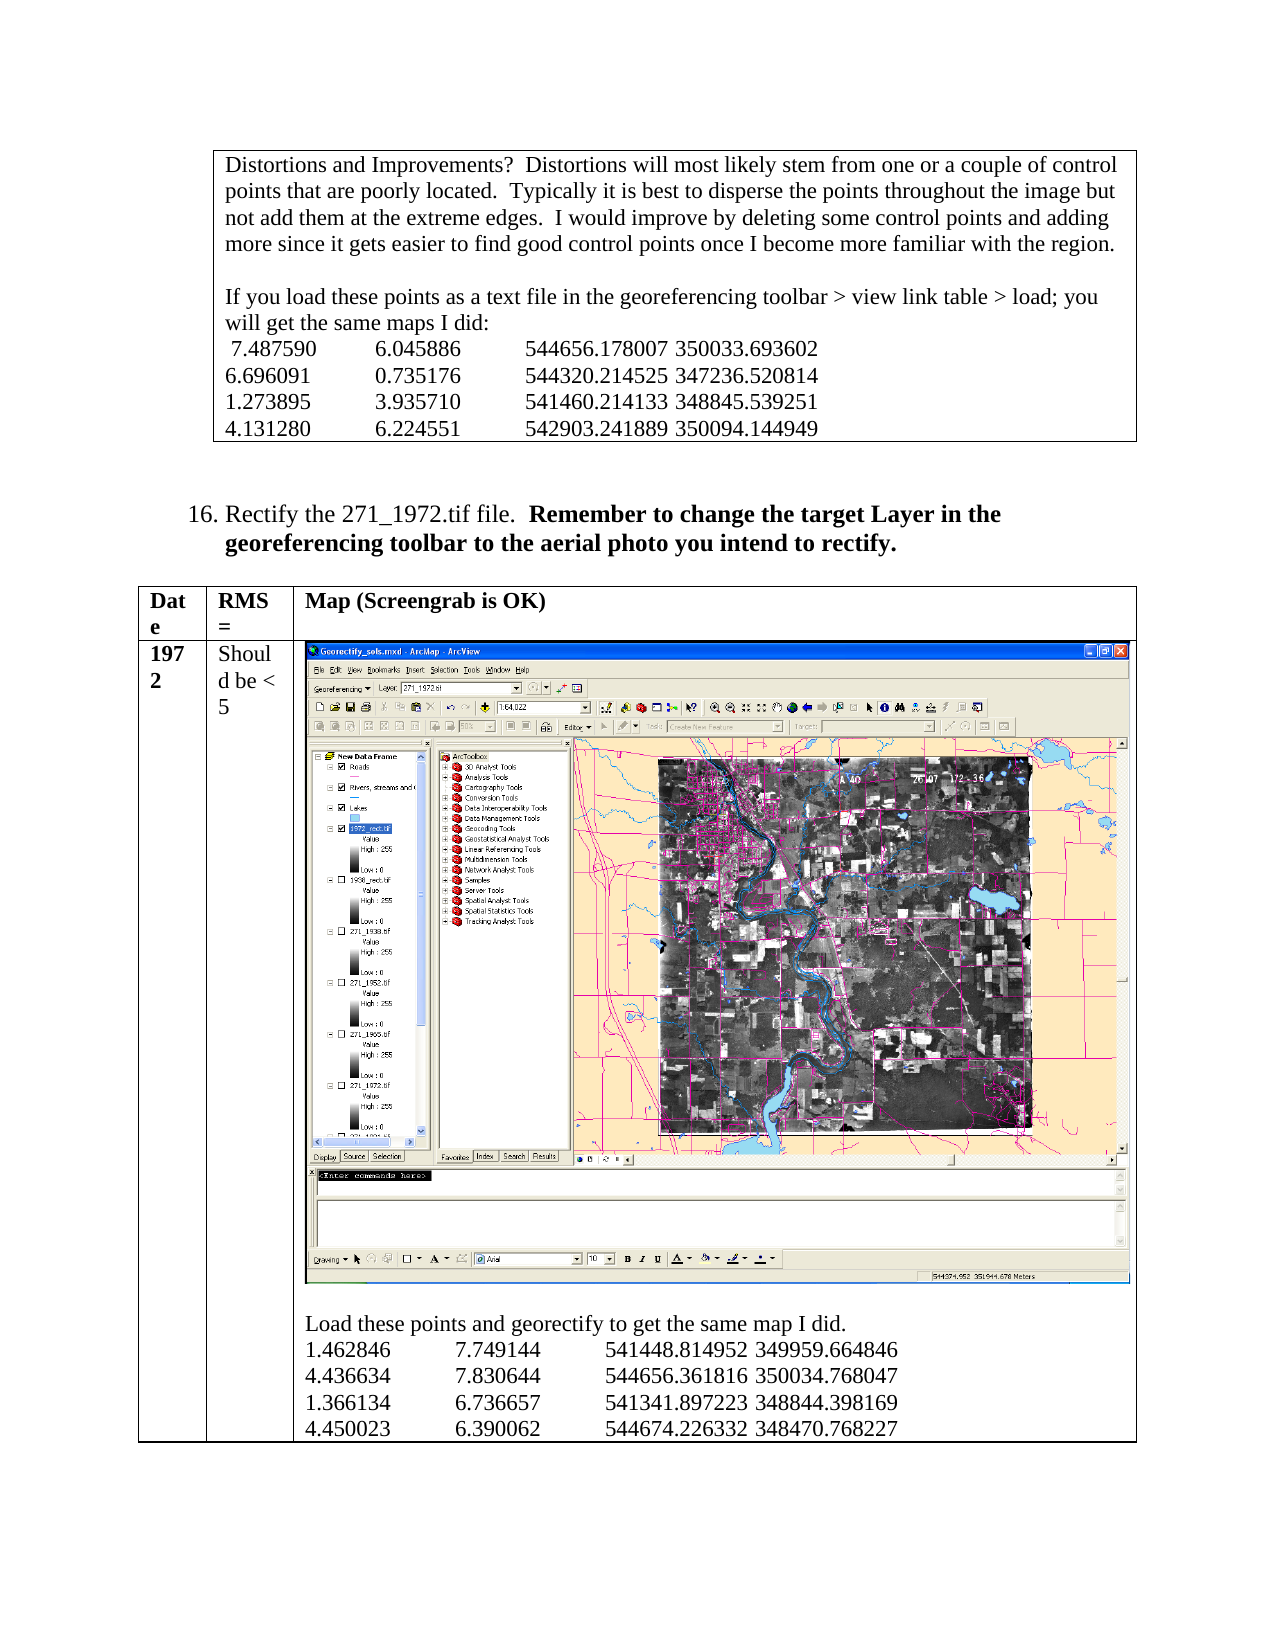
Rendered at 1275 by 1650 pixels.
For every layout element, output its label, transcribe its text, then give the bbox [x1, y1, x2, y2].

table_cell Distortions and Improvements? Distortions will most likely stem from one or a couple of control points that are poorly located. Typically it is best to disperse the points throughout the image but not add them at the extreme edges. I would improve by deleting some control points and adding more since it gets easier to find good control points once I become more familiar with the region. If you load these points as a text file in the georeferencing toolbar > view link table > load; you will get the same maps I did: 7.487590 6.045886 544656.178007 350033.693602 6.696091 0.735176 544320.214525 347236.520814 1.273895 3.935710 541460.214133 348845.539251 4.131280 6.224551 542903.241889 350094.144949 [214, 151, 1136, 441]
table_cell Should be < 5 [207, 641, 293, 1441]
table_header Map (Screengrab is OK) [294, 587, 1136, 639]
table_header Date [139, 587, 206, 639]
list Rectify the 271_1972.tif file. Remember to change the target Layer in the georeferencing toolbar to the aerial photo you intend to rectify. [187, 499, 1125, 557]
table_cell Load these points and georectify to get the same map I did. 1.462846 7.749144 541448.814952 349959.664846 4.436634 7.830644 544656.361816 350034.768047 1.366134 6.736657 541341.897223 348844.398169 4.450023 6.390062 544674.226332 348470.768227 [294, 641, 1136, 1441]
picture [304, 640, 1131, 1284]
table_header RMS = [207, 587, 293, 639]
table_cell 1972 [139, 641, 206, 1441]
